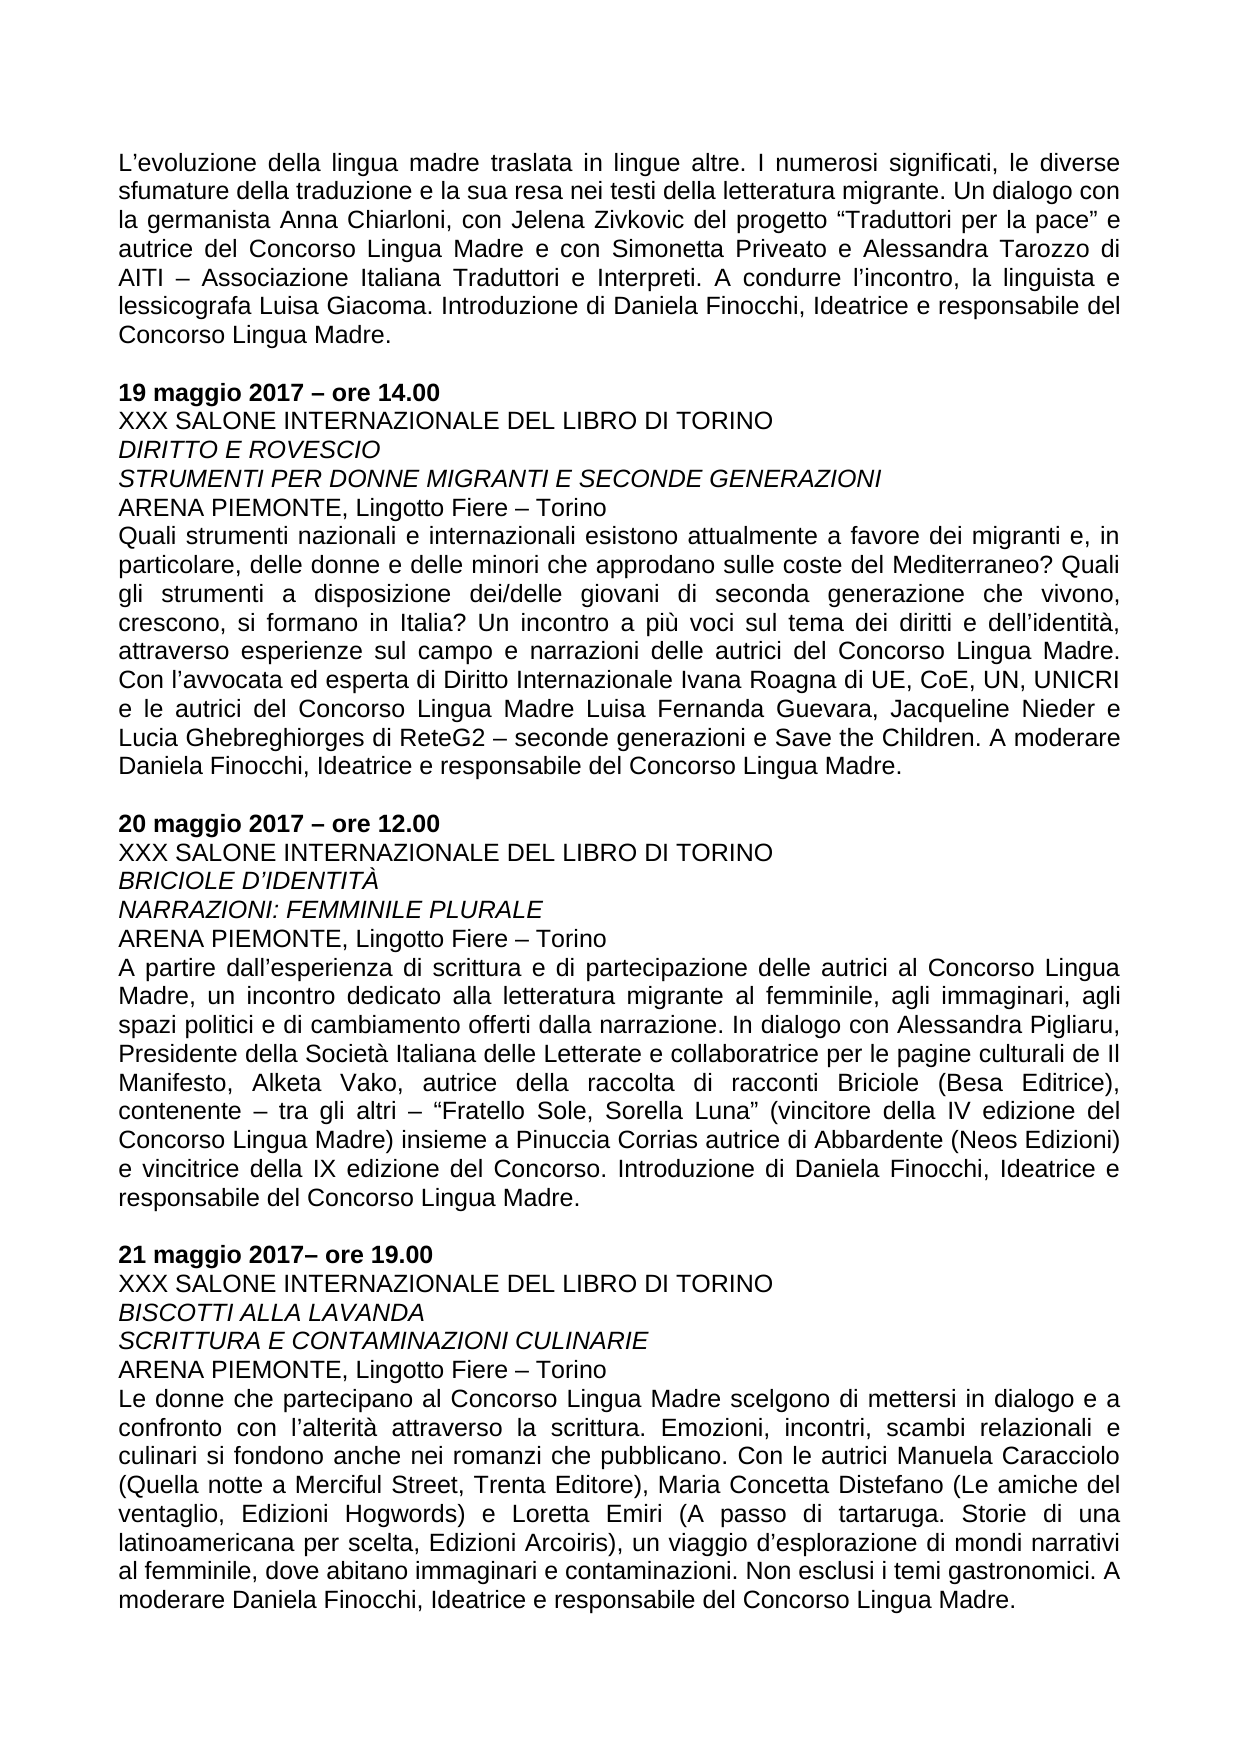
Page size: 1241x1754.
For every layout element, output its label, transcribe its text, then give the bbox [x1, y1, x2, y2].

text ARENA PIEMONTE, Lingotto Fiere – Torino [118, 1355, 1122, 1384]
text DIRITTO E ROVESCIO [118, 435, 1122, 464]
text NARRAZIONI: FEMMINILE PLURALE [118, 895, 1122, 924]
text 21 maggio 2017– ore 19.00 [118, 1240, 1122, 1269]
text SCRITTURA E CONTAMINAZIONI CULINARIE [118, 1326, 1122, 1355]
text 19 maggio 2017 – ore 14.00 [118, 378, 1122, 406]
text Quali strumenti nazionali e internazionali esistono attualmente a favore dei migranti e, in particolare, delle donne e delle minori che approdano sulle coste del Mediterraneo? Quali gli strumenti a disposizione dei/delle giovani di seconda generazione che vivono, crescono, si formano in Italia? Un incontro a più voci sul tema dei diritti e dell’identità, attraverso esperienze sul campo e narrazioni delle autrici del Concorso Lingua Madre. Con l’avvocata ed esperta di Diritto Internazionale Ivana Roagna di UE, CoE, UN, UNICRI e le autrici del Concorso Lingua Madre Luisa Fernanda Guevara, Jacqueline Nieder e Lucia Ghebreghiorges di ReteG2 – seconde generazioni e Save the Children. A moderare Daniela Finocchi, Ideatrice e responsabile del Concorso Lingua Madre. [118, 521, 1122, 780]
text XXX SALONE INTERNAZIONALE DEL LIBRO DI TORINO [118, 838, 1122, 866]
text L’evoluzione della lingua madre traslata in lingue altre. I numerosi significati, le diverse sfumature della traduzione e la sua resa nei testi della letteratura migrante. Un dialogo con la germanista Anna Chiarloni, con Jelena Zivkovic del progetto “Traduttori per la pace” e autrice del Concorso Lingua Madre e con Simonetta Priveato e Alessandra Tarozzo di AITI – Associazione Italiana Traduttori e Interpreti. A condurre l’incontro, la linguista e lessicografa Luisa Giacoma. Introduzione di Daniela Finocchi, Ideatrice e responsabile del Concorso Lingua Madre. [118, 148, 1122, 349]
text XXX SALONE INTERNAZIONALE DEL LIBRO DI TORINO [118, 1269, 1122, 1298]
text A partire dall’esperienza di scrittura e di partecipazione delle autrici al Concorso Lingua Madre, un incontro dedicato alla letteratura migrante al femminile, agli immaginari, agli spazi politici e di cambiamento offerti dalla narrazione. In dialogo con Alessandra Pigliaru, Presidente della Società Italiana delle Letterate e collaboratrice per le pagine culturali de Il Manifesto, Alketa Vako, autrice della raccolta di racconti Briciole (Besa Editrice), contenente – tra gli altri – “Fratello Sole, Sorella Luna” (vincitore della IV edizione del Concorso Lingua Madre) insieme a Pinuccia Corrias autrice di Abbardente (Neos Edizioni) e vincitrice della IX edizione del Concorso. Introduzione di Daniela Finocchi, Ideatrice e responsabile del Concorso Lingua Madre. [118, 953, 1122, 1211]
text BISCOTTI ALLA LAVANDA [118, 1298, 1122, 1326]
text 20 maggio 2017 – ore 12.00 [118, 809, 1122, 838]
text Le donne che partecipano al Concorso Lingua Madre scelgono di mettersi in dialogo e a confronto con l’alterità attraverso la scrittura. Emozioni, incontri, scambi relazionali e culinari si fondono anche nei romanzi che pubblicano. Con le autrici Manuela Caracciolo (Quella notte a Merciful Street, Trenta Editore), Maria Concetta Distefano (Le amiche del ventaglio, Edizioni Hogwords) e Loretta Emiri (A passo di tartaruga. Storie di una latinoamericana per scelta, Edizioni Arcoiris), un viaggio d’esplorazione di mondi narrativi al femminile, dove abitano immaginari e contaminazioni. Non esclusi i temi gastronomici. A moderare Daniela Finocchi, Ideatrice e responsabile del Concorso Lingua Madre. [118, 1384, 1122, 1614]
text ARENA PIEMONTE, Lingotto Fiere – Torino [118, 493, 1122, 521]
text BRICIOLE D’IDENTITÀ [118, 866, 1122, 895]
text XXX SALONE INTERNAZIONALE DEL LIBRO DI TORINO [118, 406, 1122, 435]
text ARENA PIEMONTE, Lingotto Fiere – Torino [118, 924, 1122, 953]
text STRUMENTI PER DONNE MIGRANTI E SECONDE GENERAZIONI [118, 464, 1122, 493]
